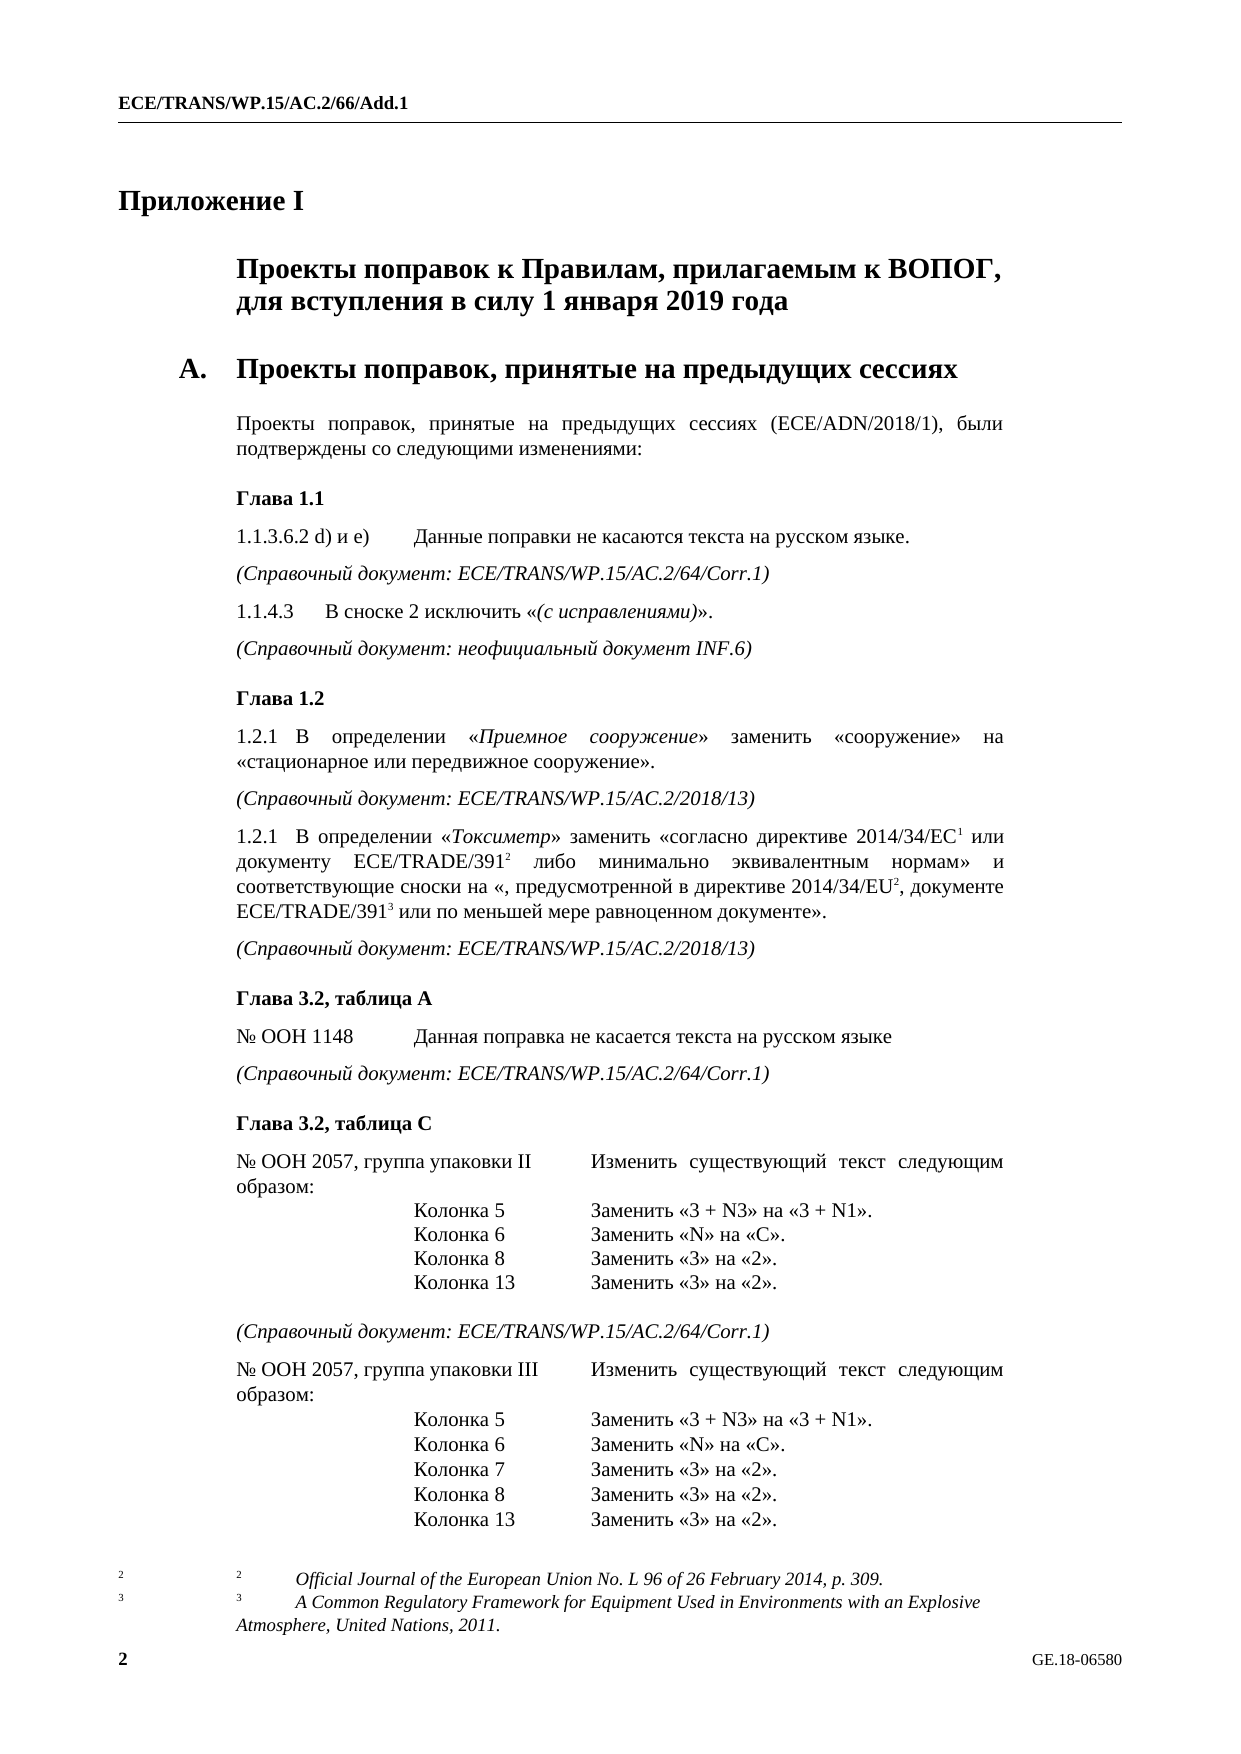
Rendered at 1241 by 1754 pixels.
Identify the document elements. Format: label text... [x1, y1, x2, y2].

text Проекты поправок к Правилам, прилагаемым к ВОПОГ, для вступления в силу 1 января 2019 года [118, 254, 1004, 316]
text 1.1.3.6.2 d) и e) Данные поправки не касаются текста на русском языке. [236, 523, 1004, 548]
text A. Проекты поправок, принятые на предыдущих сессиях [118, 354, 1004, 385]
text Приложение I [118, 185, 1004, 216]
text Колонка 6 Заменить «N» на «C». [413, 1431, 1122, 1456]
text Глава 1.2 [118, 685, 1004, 710]
text (Справочный документ: ECE/TRANS/WP.15/AC.2/2018/13) [236, 935, 1004, 960]
text (Справочный документ: ECE/TRANS/WP.15/AC.2/64/Corr.1) [236, 1318, 1004, 1343]
text Глава 3.2, таблица C [118, 1110, 1004, 1135]
text Колонка 8 Заменить «3» на «2». [413, 1246, 1122, 1270]
text (Справочный документ: ECE/TRANS/WP.15/AC.2/2018/13) [236, 785, 1004, 810]
text (Справочный документ: ECE/TRANS/WP.15/AC.2/64/Corr.1) [236, 1060, 1004, 1085]
text Колонка 6 Заменить «N» на «C». [413, 1222, 1122, 1246]
text Проекты поправок, принятые на предыдущих сессиях (ECE/ADN/2018/1), были подтверждены со следующими изменениями: [236, 410, 1004, 460]
text Колонка 5 Заменить «3 + N3» на «3 + N1». [413, 1406, 1122, 1431]
text Колонка 13 Заменить «3» на «2». [413, 1506, 1122, 1531]
text № ООН 2057, группа упаковки III Изменить существующий текст следующим образом: [236, 1356, 1004, 1406]
text Колонка 8 Заменить «3» на «2». [413, 1481, 1122, 1506]
text (Справочный документ: неофициальный документ INF.6) [236, 635, 1004, 660]
text № ООН 1148 Данная поправка не касается текста на русском языке [236, 1023, 1004, 1048]
text 1.1.4.3 В сноске 2 исключить «(с исправлениями)». [236, 598, 1004, 623]
text Глава 3.2, таблица А [118, 985, 1004, 1010]
text 1.2.1 В определении «Токсиметр» заменить «согласно директиве 2014/34/EС1 или документу ECE/TRADE/3912 либо минимально эквивалентным нормам» и соответствующие сноски на «, предусмотренной в директиве 2014/34/EU2, документе ECE/TRADE/3913 или по меньшей мере равноценном документе». [236, 823, 1004, 923]
text (Справочный документ: ECE/TRANS/WP.15/AC.2/64/Corr.1) [236, 560, 1004, 585]
text Колонка 13 Заменить «3» на «2». [413, 1270, 1122, 1294]
text № ООН 2057, группа упаковки II Изменить существующий текст следующим образом: [236, 1148, 1004, 1198]
text Колонка 5 Заменить «3 + N3» на «3 + N1». [413, 1198, 1122, 1222]
text Глава 1.1 [118, 485, 1004, 510]
text 1.2.1 В определении «Приемное сооружение» заменить «сооружение» на «стационарное или передвижное сооружение». [236, 723, 1004, 773]
text Колонка 7 Заменить «3» на «2». [413, 1456, 1122, 1481]
